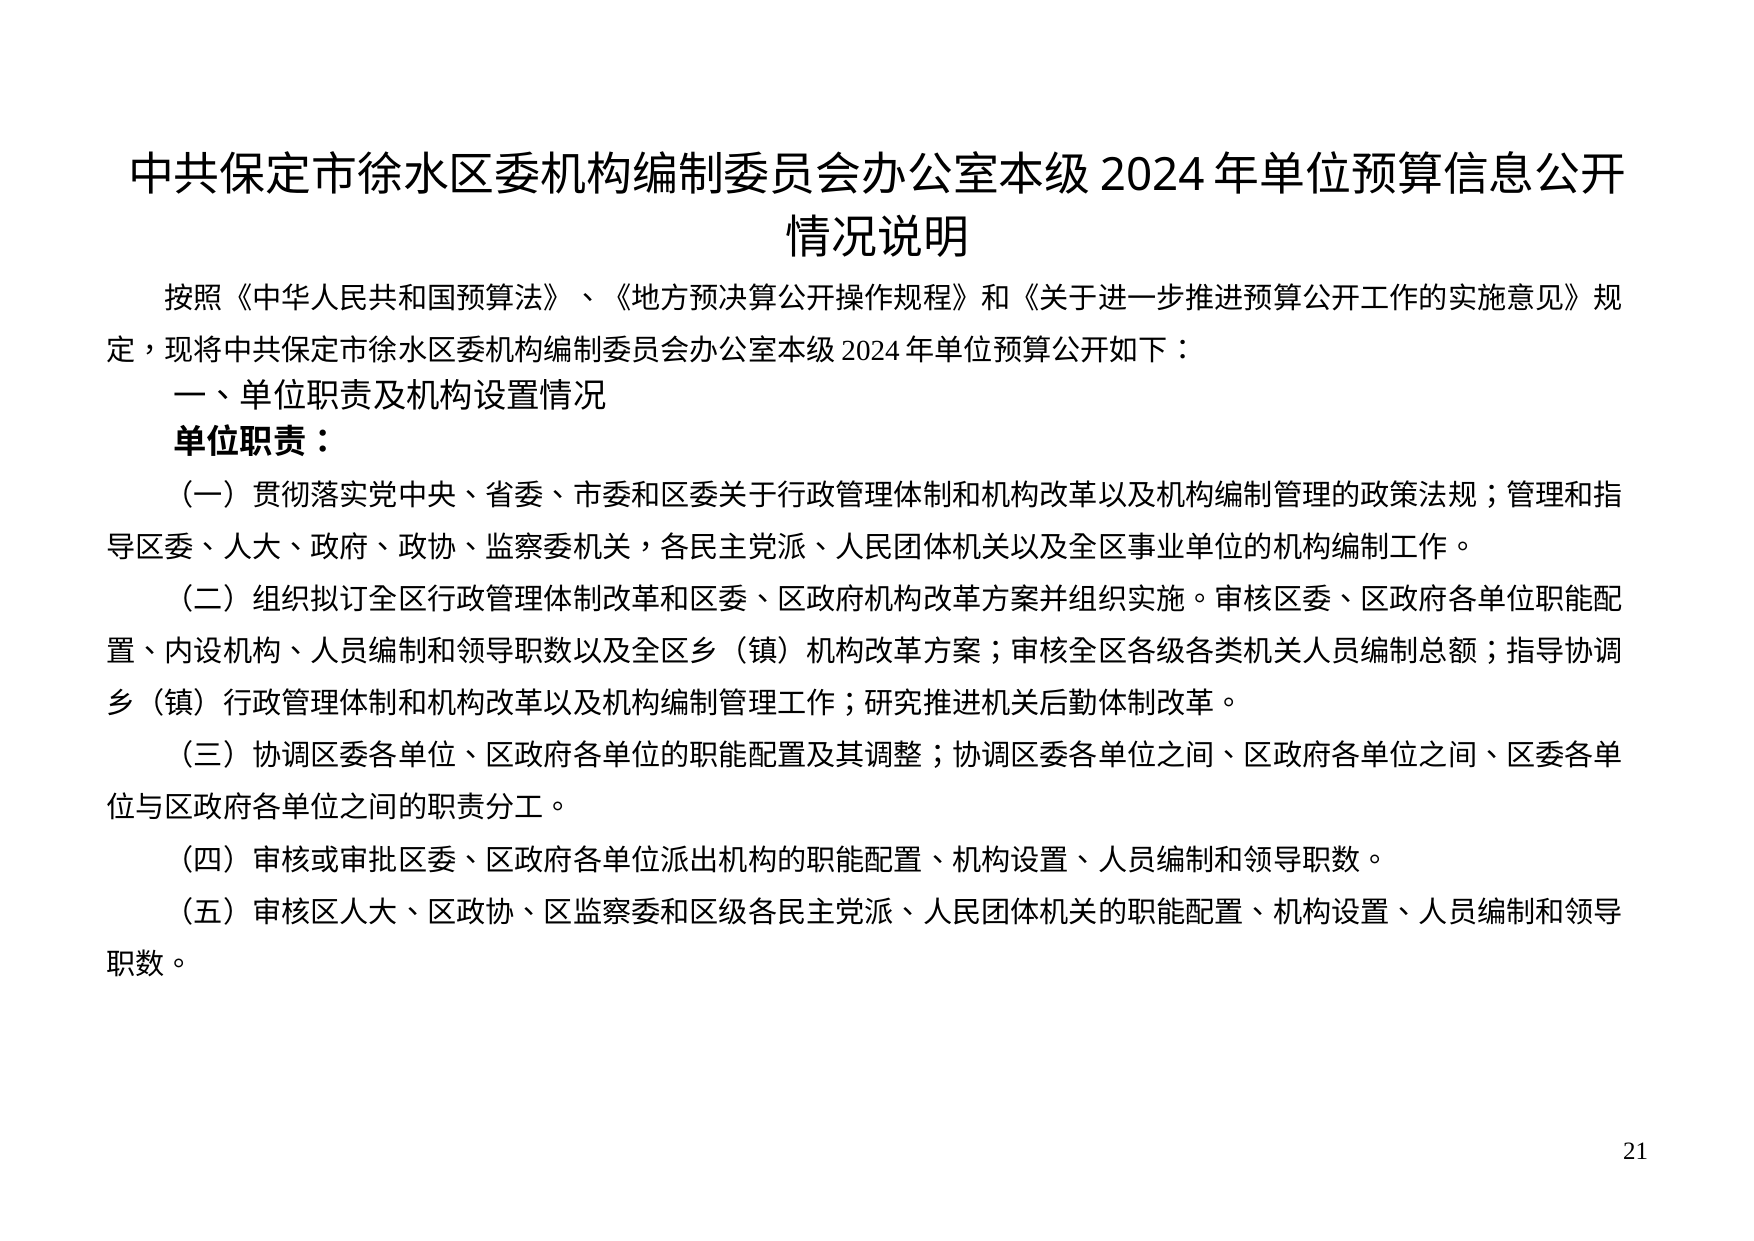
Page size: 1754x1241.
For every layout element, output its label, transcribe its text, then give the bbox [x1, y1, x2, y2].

text 单位职责： [106, 418, 1648, 464]
text （四）审核或审批区委、区政府各单位派出机构的职能配置、机构设置、人员编制和领导职数。 [106, 828, 1648, 880]
text （五）审核区人大、区政协、区监察委和区级各民主党派、人民团体机关的职能配置、机构设置、人员编制和领导职数。 [106, 880, 1648, 984]
text 中共保定市徐水区委机构编制委员会办公室本级2024年单位预算信息公开情况说明 [106, 142, 1648, 267]
text （三）协调区委各单位、区政府各单位的职能配置及其调整；协调区委各单位之间、区政府各单位之间、区委各单位与区政府各单位之间的职责分工。 [106, 724, 1648, 828]
text （二）组织拟订全区行政管理体制改革和区委、区政府机构改革方案并组织实施。审核区委、区政府各单位职能配置、内设机构、人员编制和领导职数以及全区乡（镇）机构改革方案；审核全区各级各类机关人员编制总额；指导协调乡（镇）行政管理体制和机构改革以及机构编制管理工作；研究推进机关后勤体制改革。 [106, 568, 1648, 724]
text 按照《中华人民共和国预算法》、《地方预决算公开操作规程》和《关于进一步推进预算公开工作的实施意见》规定，现将中共保定市徐水区委机构编制委员会办公室本级2024年单位预算公开如下： [106, 267, 1648, 371]
text （一）贯彻落实党中央、省委、市委和区委关于行政管理体制和机构改革以及机构编制管理的政策法规；管理和指导区委、人大、政府、政协、监察委机关，各民主党派、人民团体机关以及全区事业单位的机构编制工作。 [106, 464, 1648, 568]
text 一、单位职责及机构设置情况 [106, 372, 1648, 417]
